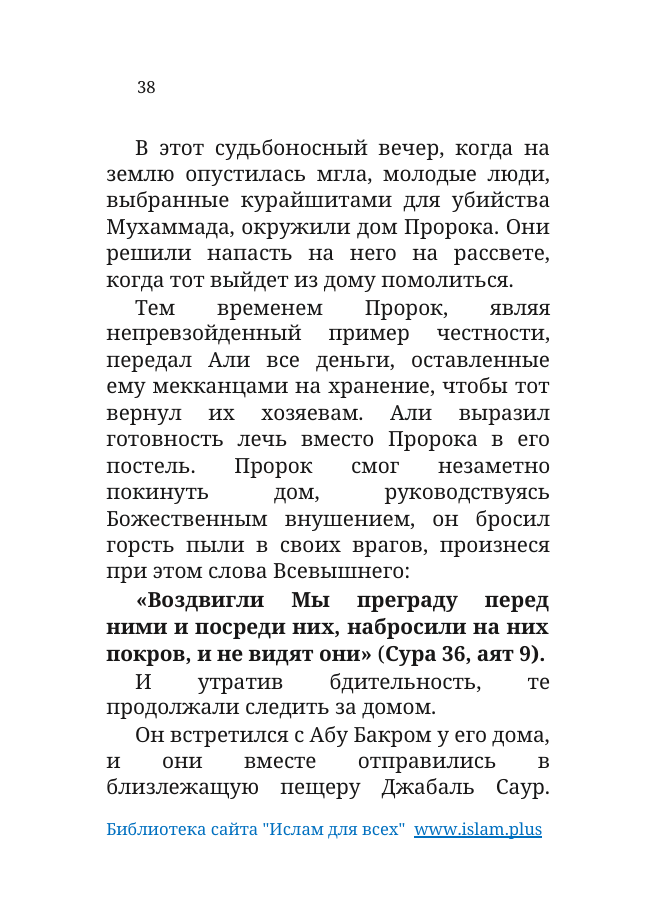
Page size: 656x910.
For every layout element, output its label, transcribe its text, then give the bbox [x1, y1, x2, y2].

text Тем временем Пророк, являя непревзойденный пример честности, передал Али все деньги, оставленные ему мекканцами на хранение, чтобы тот вернул их хозяевам. Али выразил готовность лечь вместо Пророка в его постель. Пророк смог незаметно покинуть дом, руководствуясь Божественным внушением, он бросил горсть пыли в своих врагов, произнеся при этом слова Всевышнего: [106, 294, 550, 585]
text В этот судьбоносный вечер, когда на землю опустилась мгла, молодые люди, выбранные курайшитами для убийства Мухаммада, окружили дом Пророка. Они решили напасть на него на рассвете, когда тот выйдет из дому помолиться. [106, 135, 550, 293]
text И утратив бдительность, те продолжали следить за домом. [106, 668, 550, 721]
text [106, 722, 550, 801]
text «Воздвигли Мы преграду перед ними и посреди них, набросили на них покров, и не видят они» (Сура 36, аят 9). [106, 586, 549, 668]
